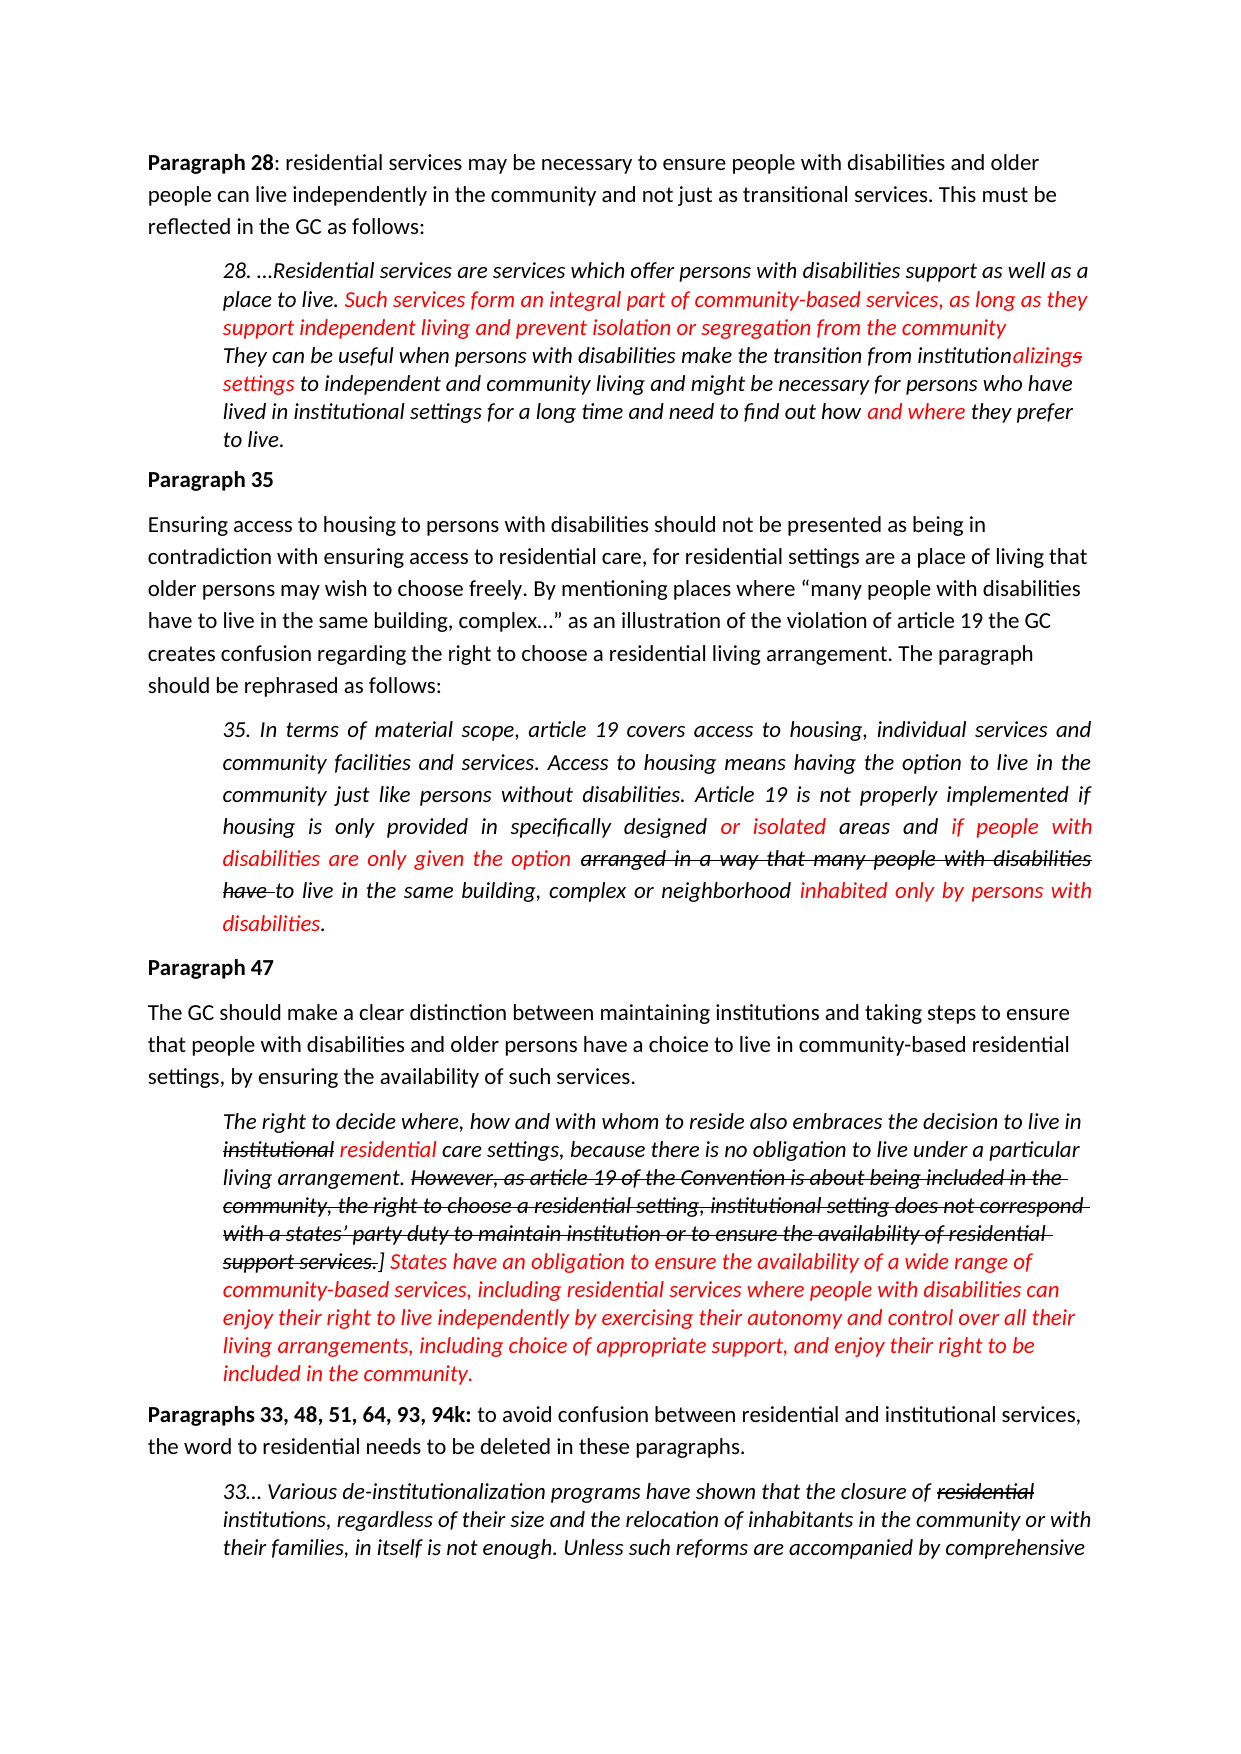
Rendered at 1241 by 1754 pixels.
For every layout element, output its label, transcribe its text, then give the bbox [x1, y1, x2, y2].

list 35. In terms of material scope, article 19 covers access to housing, individual services and community facilities and services. Access to housing means having the option to live in the community just like persons without disabilities. Article 19 is not properly implemented if housing is only provided in specifically designed or isolated areas and if people with disabilities are only given the option arranged in a way that many people with disabilities have to live in the same building, complex or neighborhood inhabited only by persons with disabilities. [222, 716, 1093, 937]
text The GC should make a clear distinction between maintaining institutions and taking steps to ensure that people with disabilities and older persons have a choice to live in community-based residential settings, by ensuring the availability of such services. [148, 998, 1093, 1091]
text Paragraph 35 [148, 465, 1093, 493]
text 28. …Residential services are services which offer persons with disabilities support as well as a place to live. Such services form an integral part of community-based services, as long as they support independent living and prevent isolation or segregation from the community [223, 257, 1093, 341]
text They can be useful when persons with disabilities make the transition from institutionalizings settings to independent and community living and might be necessary for persons who have lived in institutional settings for a long time and need to find out how and where they prefer to live. [223, 341, 1093, 453]
text Paragraphs 33, 48, 51, 64, 93, 94k: to avoid confusion between residential and institutional services, the word to residential needs to be deleted in these paragraphs. [148, 1400, 1093, 1460]
text Paragraph 47 [148, 953, 1093, 981]
text Paragraph 28: residential services may be necessary to ensure people with disabilities and older people can live independently in the community and not just as transitional services. This must be reflected in the GC as follows: [148, 148, 1093, 240]
text The right to decide where, how and with whom to reside also embraces the decision to live in institutional residential care settings, because there is no obligation to live under a particular living arrangement. However, as article 19 of the Convention is about being included in the community, the right to choose a residential setting, institutional setting does not correspond with a states’ party duty to maintain institution or to ensure the availability of residential support services.] States have an obligation to ensure the availability of a wide range of community-based services, including residential services where people with disabilities can enjoy their right to live independently by exercising their autonomy and control over all their living arrangements, including choice of appropriate support, and enjoy their right to be included in the community. [223, 1107, 1093, 1387]
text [223, 1477, 1093, 1561]
text Ensuring access to housing to persons with disabilities should not be presented as being in contradiction with ensuring access to residential care, for residential settings are a place of living that older persons may wish to choose freely. By mentioning places where “many people with disabilities have to live in the same building, complex…” as an illustration of the violation of article 19 the GC creates confusion regarding the right to choose a residential living arrangement. The paragraph should be rephrased as follows: [148, 510, 1093, 699]
